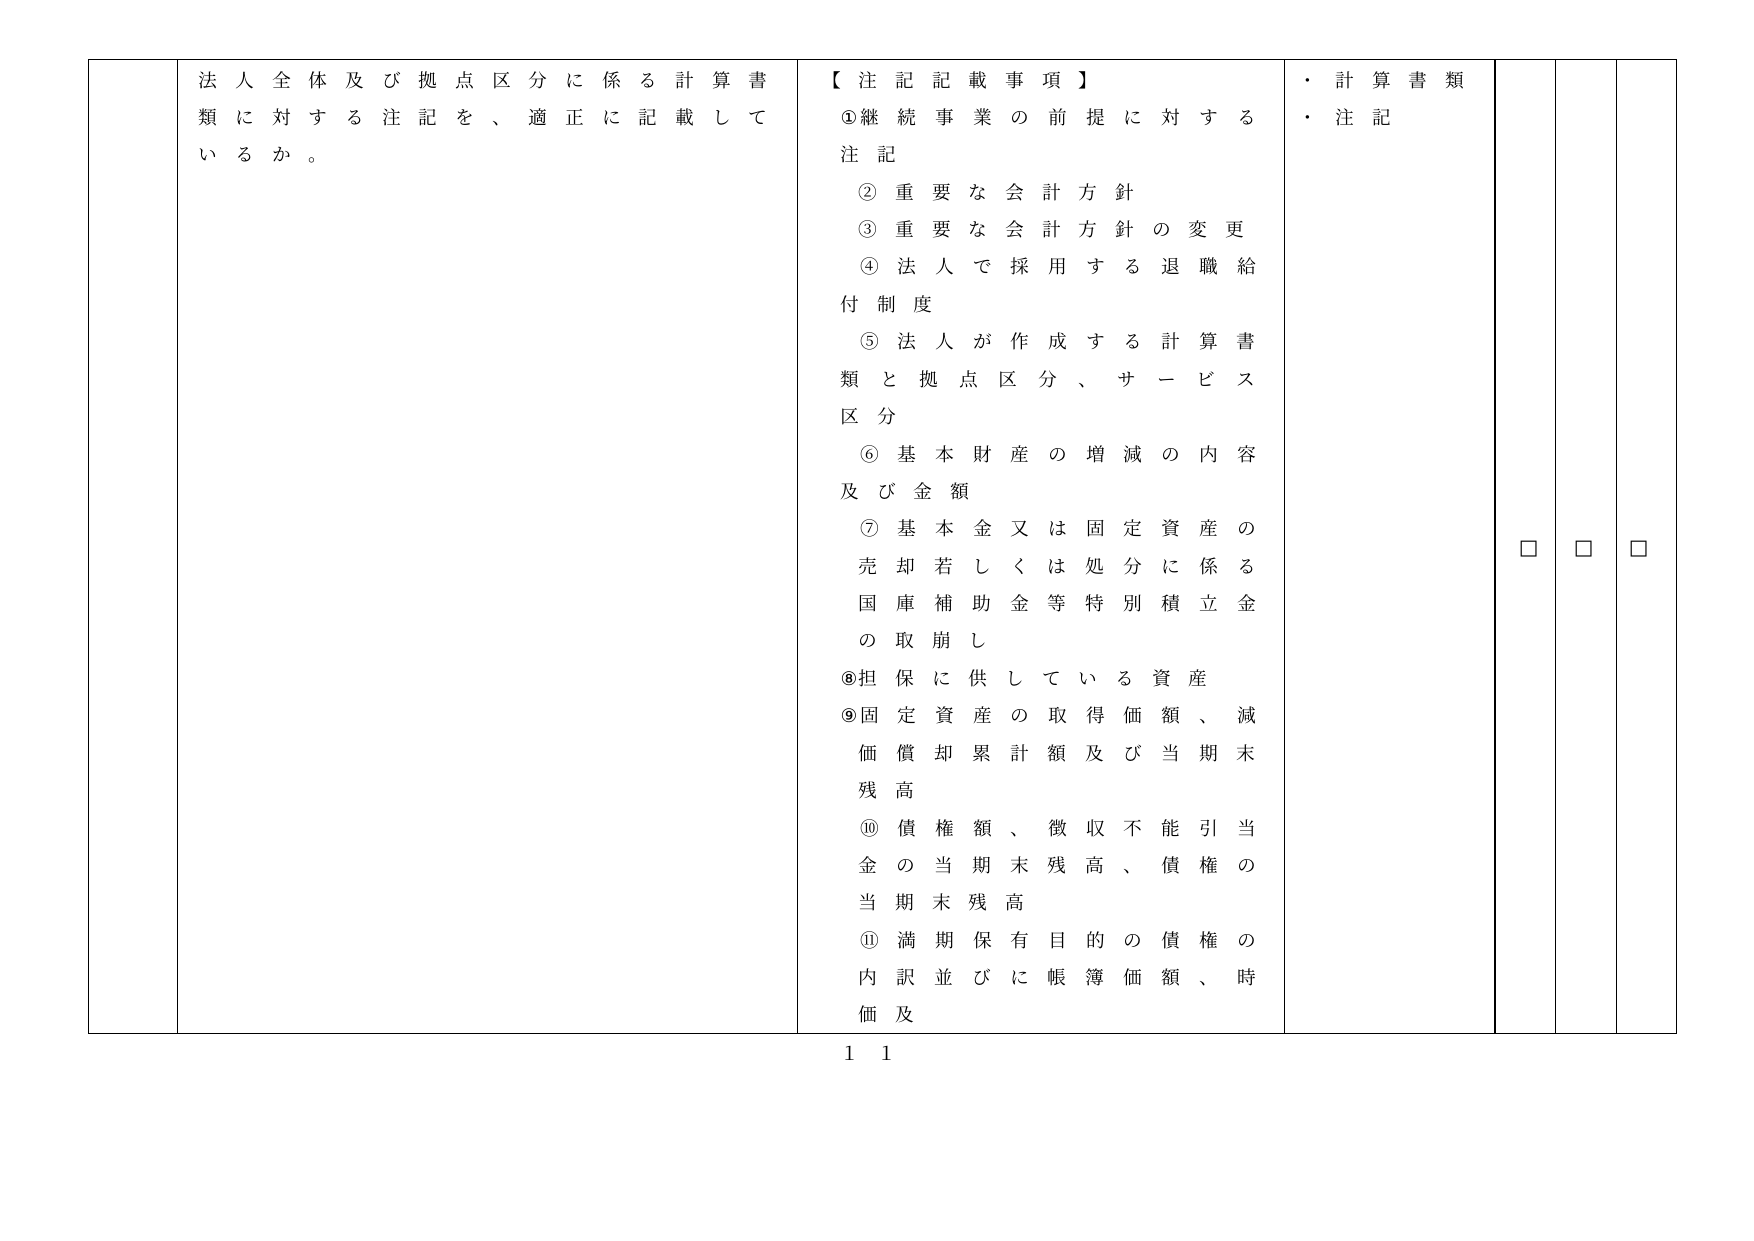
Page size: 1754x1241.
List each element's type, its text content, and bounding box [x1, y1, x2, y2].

table_cell ・計算書類 ・注記 [1285, 60, 1494, 1032]
table_cell □ [1496, 60, 1555, 1032]
table_cell □ [1617, 60, 1676, 1032]
table_cell 法人全体及び拠点区分に係る計算書類に対する注記を、適正に記載しているか。 [178, 60, 797, 1032]
text １１ [89, 1034, 1665, 1071]
table_cell □ [1556, 60, 1616, 1032]
table_cell 【注記記載事項】 ①継続事業の前提に対する注記 ②重要な会計方針 ③重要な会計方針の変更 ④法人で採用する退職給付制度 ⑤法人が作成する計算書類と拠点区分、サービス区分 ⑥基本財産の増減の内容及び金額 ⑦基本金又は固定資産の売却若しくは処分に係る国庫補助金等特別積立金の取崩し ⑧担保に供している資産 ⑨固定資産の取得価額、減価償却累計額及び当期末残高 ⑩債権額、徴収不能引当金の当期末残高、債権の当期末残高 ⑪満期保有目的の債権の内訳並びに帳簿価額、時価及 [798, 60, 1284, 1032]
